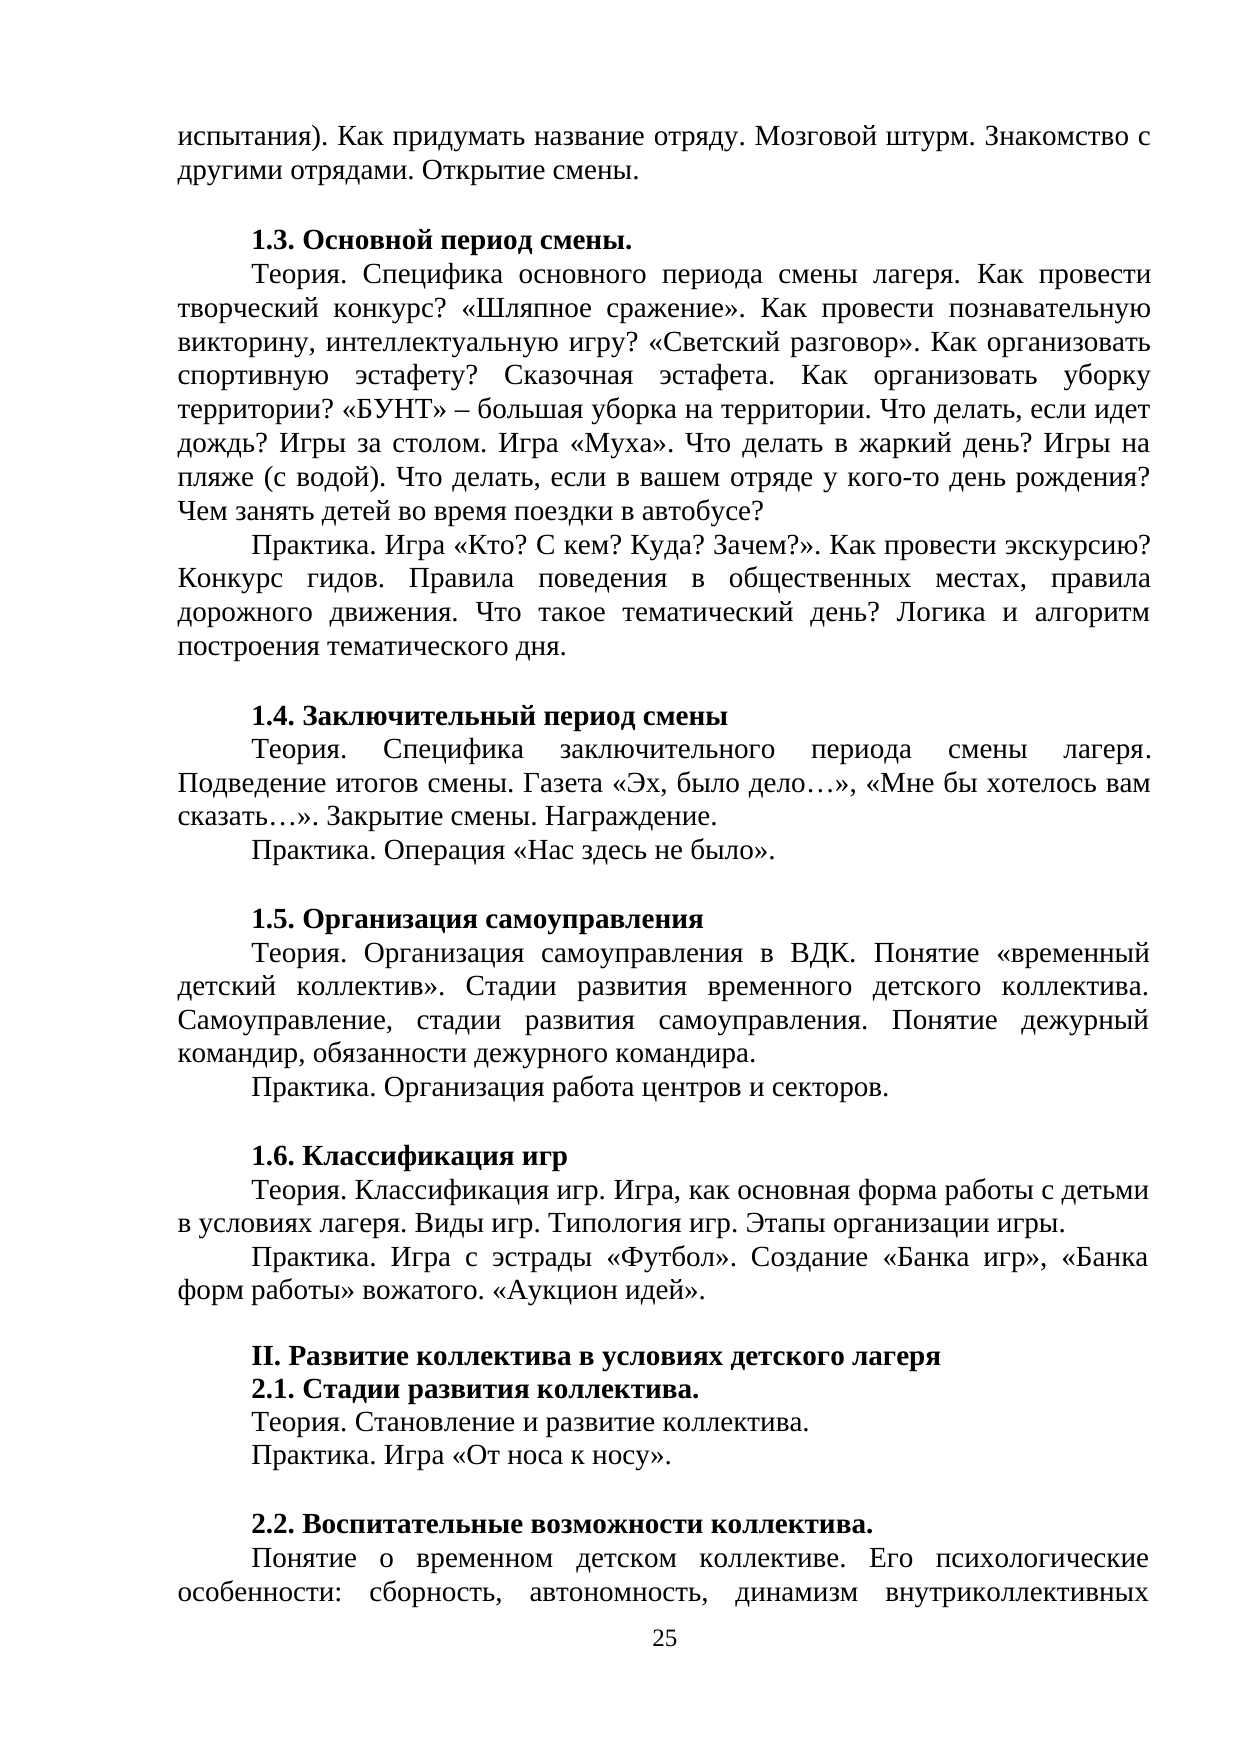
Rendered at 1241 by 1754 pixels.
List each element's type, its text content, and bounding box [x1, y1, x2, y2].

text 2.1. Стадии развития коллектива. [177, 1372, 1149, 1405]
text Теория. Классификация игр. Игра, как основная форма работы с детьми в условиях лагеря. Виды игр. Типология игр. Этапы организации игры. [177, 1172, 1149, 1239]
text Практика. Игра «Кто? С кем? Куда? Зачем?». Как провести экскурсию? Конкурс гидов. Правила поведения в общественных местах, правила дорожного движения. Что такое тематический день? Логика и алгоритм построения тематического дня. [177, 527, 1152, 662]
text II. Развитие коллектива в условиях детского лагеря [177, 1339, 1149, 1372]
text 1.4. Заключительный период смены [177, 698, 1152, 731]
text 1.3. Основной период смены. [177, 222, 1152, 256]
text Практика. Игра «От носа к носу». [251, 1438, 1149, 1471]
text Теория. Становление и развитие коллектива. [251, 1405, 1149, 1438]
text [177, 1541, 1149, 1608]
text 1.6. Классификация игр [177, 1138, 1149, 1172]
text Теория. Специфика основного периода смены лагеря. Как провести творческий конкурс? «Шляпное сражение». Как провести познавательную викторину, интеллектуальную игру? «Светский разговор». Как организовать спортивную эстафету? Сказочная эстафета. Как организовать уборку территории? «БУНТ» – большая уборка на территории. Что делать, если идет дождь? Игры за столом. Игра «Муха». Что делать в жаркий день? Игры на пляже (с водой). Что делать, если в вашем отряде у кого-то день рождения? Чем занять детей во время поездки в автобусе? [177, 256, 1152, 526]
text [177, 118, 1152, 186]
text Практика. Организация работа центров и секторов. [177, 1069, 1149, 1102]
text 1.5. Организация самоуправления [177, 901, 1149, 935]
text Теория. Организация самоуправления в ВДК. Понятие «временный детский коллектив». Стадии развития временного детского коллектива. Самоуправление, стадии развития самоуправления. Понятие дежурный командир, обязанности дежурного командира. [177, 935, 1149, 1069]
text 2.2. Воспитательные возможности коллектива. [177, 1507, 1149, 1540]
text Теория. Специфика заключительного периода смены лагеря. Подведение итогов смены. Газета «Эх, было дело…», «Мне бы хотелось вам сказать…». Закрытие смены. Награждение. [177, 731, 1152, 832]
text Практика. Игра с эстрады «Футбол». Создание «Банка игр», «Банка форм работы» вожатого. «Аукцион идей». [177, 1239, 1149, 1306]
text Практика. Операция «Нас здесь не было». [177, 832, 1152, 866]
